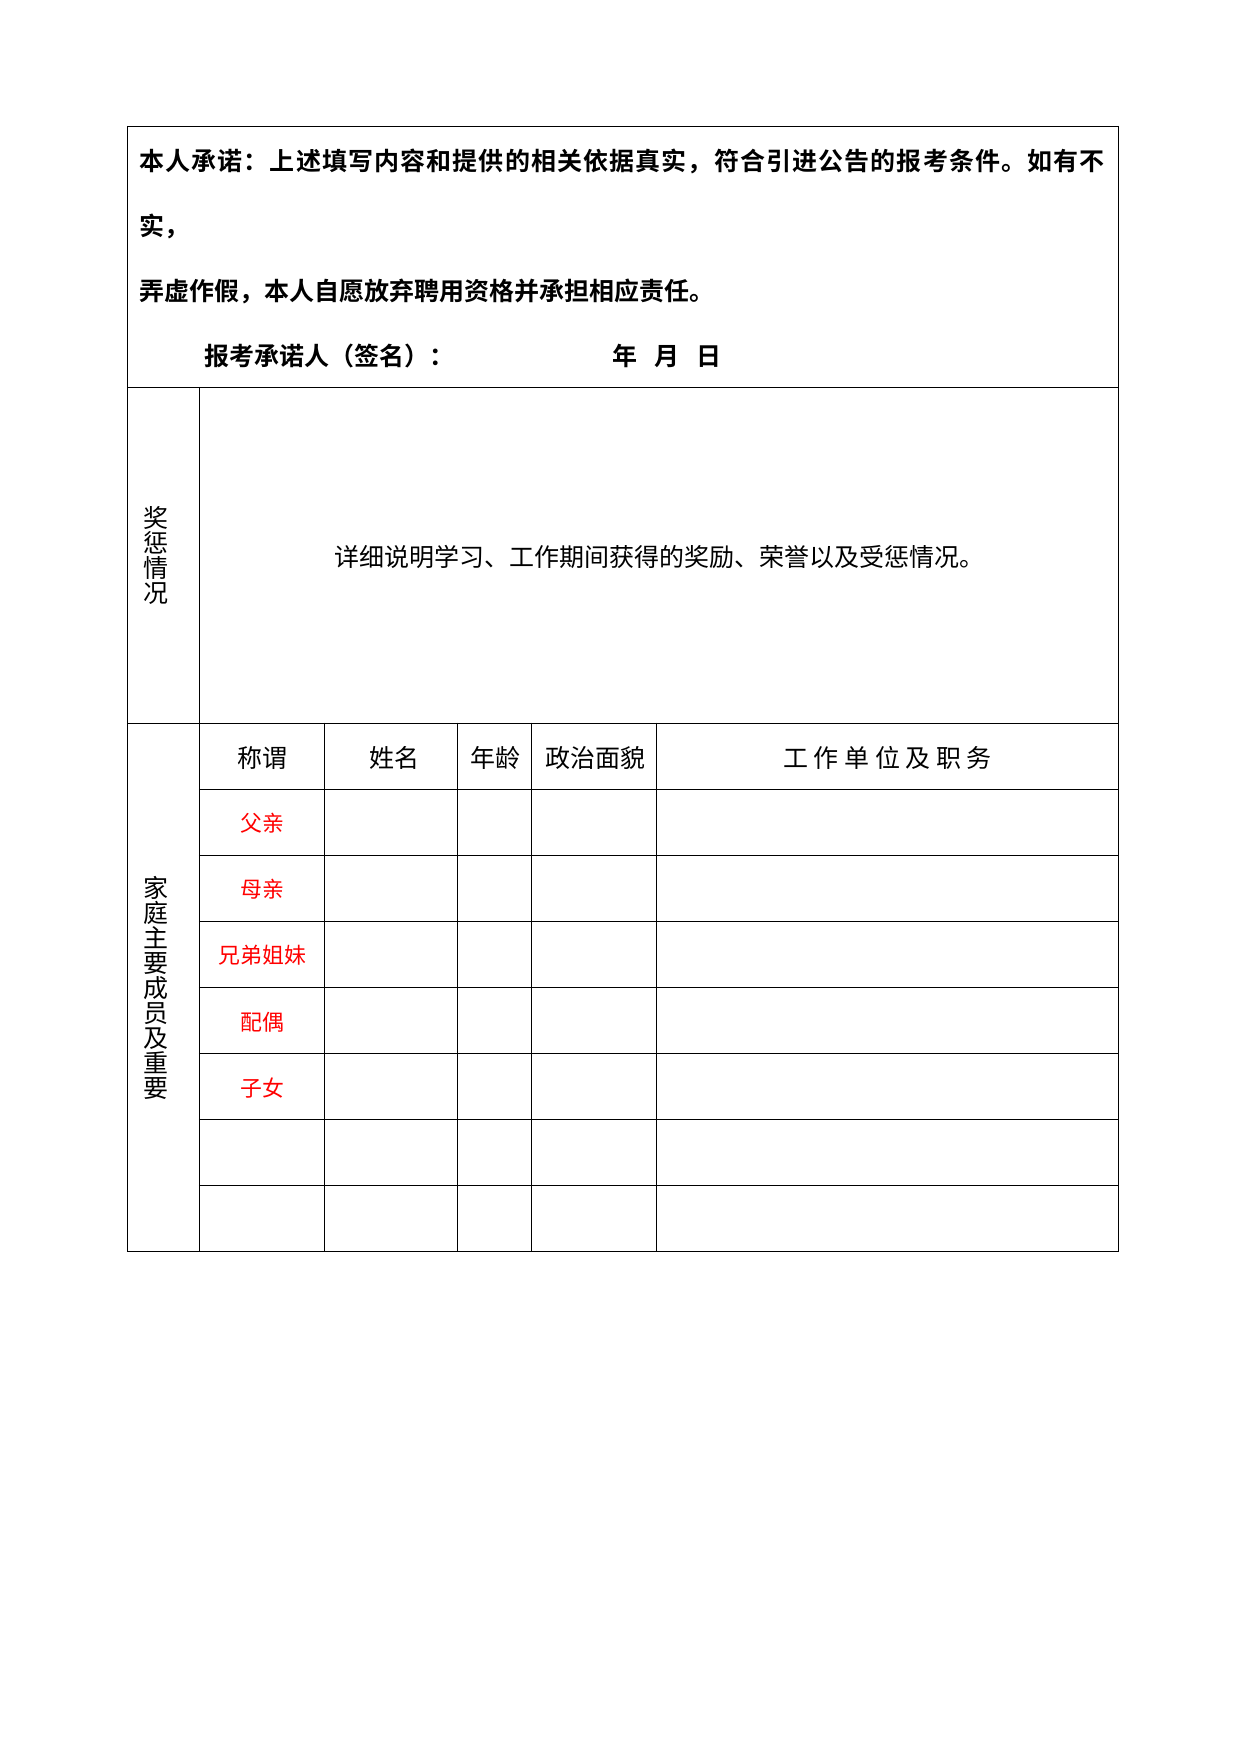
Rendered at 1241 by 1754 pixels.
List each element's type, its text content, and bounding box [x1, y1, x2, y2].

table_cell [200, 1186, 324, 1251]
table_cell [458, 922, 531, 987]
table_cell 母亲 [200, 856, 324, 921]
table_cell [532, 988, 656, 1053]
table_cell [532, 856, 656, 921]
table_cell 工 作 单 位 及 职 务 [657, 724, 1118, 789]
table_cell [458, 790, 531, 855]
table_cell [325, 790, 457, 855]
table_cell [532, 790, 656, 855]
table_cell [325, 988, 457, 1053]
table_cell [325, 1120, 457, 1185]
table_cell [458, 1120, 531, 1185]
table_cell [657, 1120, 1118, 1185]
table_cell [458, 988, 531, 1053]
table_cell 本人承诺：上述填写内容和提供的相关依据真实，符合引进公告的报考条件。如有不实， 弄虚作假，本人自愿放弃聘用资格并承担相应责任。 报考承诺人（签名）： 年 月 日 [128, 127, 1118, 387]
table_cell 家庭主要成员及重要 社会关系 [128, 724, 199, 1251]
table_cell 政治面貌 [532, 724, 656, 789]
table_cell [458, 1186, 531, 1251]
table_cell [532, 922, 656, 987]
table_cell [657, 922, 1118, 987]
table_cell [325, 1054, 457, 1119]
table_cell [657, 790, 1118, 855]
table_cell 配偶 [200, 988, 324, 1053]
table_cell [532, 1120, 656, 1185]
table_cell 姓名 [325, 724, 457, 789]
table_cell [657, 988, 1118, 1053]
table_cell 详细说明学习、工作期间获得的奖励、荣誉以及受惩情况。 [200, 388, 1118, 723]
table_cell [657, 1054, 1118, 1119]
table_cell [200, 1120, 324, 1185]
table_cell [458, 1054, 531, 1119]
table_cell 子女 [200, 1054, 324, 1119]
table_cell [532, 1054, 656, 1119]
table_cell 奖惩情况 [128, 388, 199, 723]
table_cell [325, 1186, 457, 1251]
table_cell 年龄 [458, 724, 531, 789]
table_cell 称谓 [200, 724, 324, 789]
table_cell 父亲 [200, 790, 324, 855]
table_cell 兄弟姐妹 [200, 922, 324, 987]
table_cell [325, 856, 457, 921]
table_cell [458, 856, 531, 921]
table_cell [532, 1186, 656, 1251]
table_cell [657, 856, 1118, 921]
table_cell [325, 922, 457, 987]
table_cell [657, 1186, 1118, 1251]
